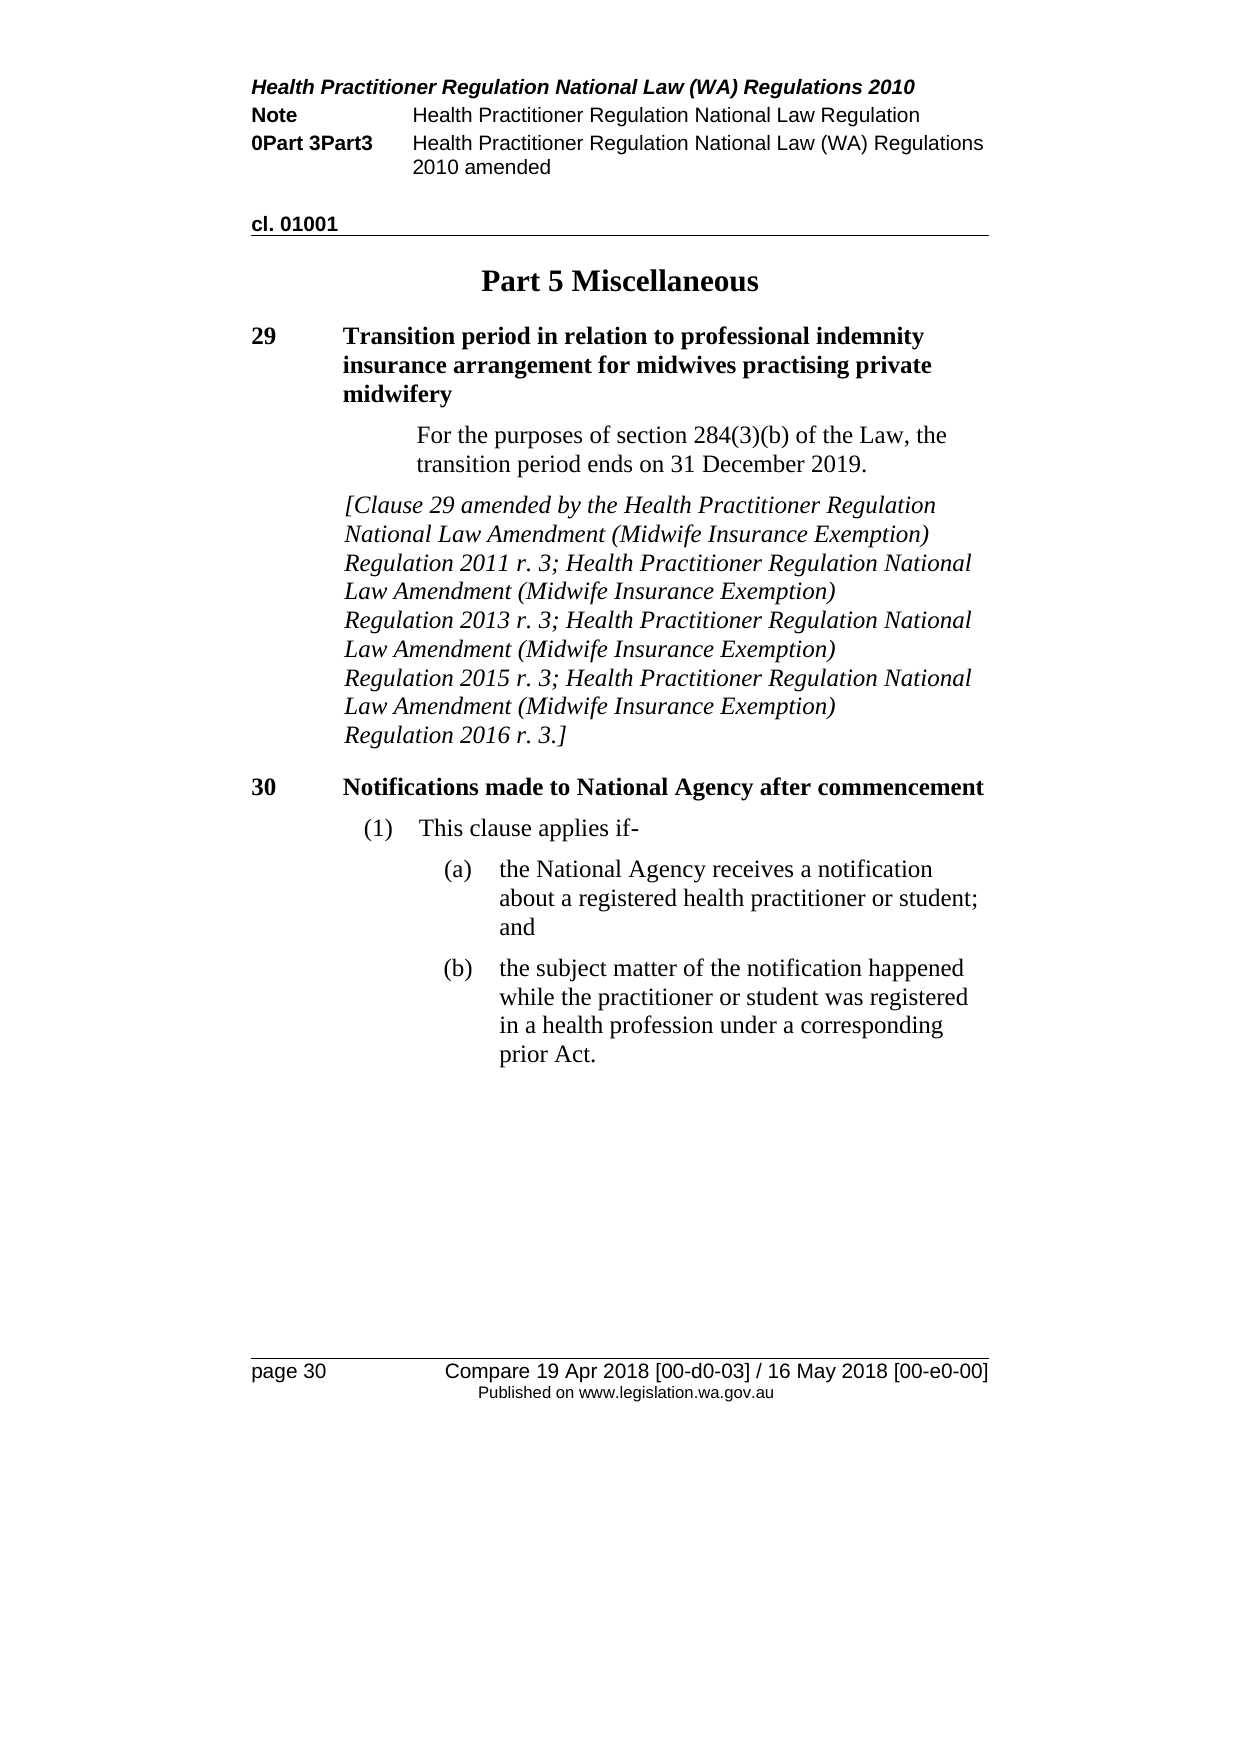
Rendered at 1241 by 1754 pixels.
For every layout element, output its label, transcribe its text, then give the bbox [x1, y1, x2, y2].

subtitle 30 Notifications made to National Agency after commencement [251, 772, 989, 801]
text For the purposes of section 284(3)(b) of the Law, the transition period ends on 31 December 2019. [416, 420, 989, 478]
subtitle Part 5 Miscellaneous [251, 263, 989, 298]
text (b) the subject matter of the notification happened while the practitioner or student was registered in a health profession under a corresponding prior Act. [416, 953, 989, 1068]
text [Clause 29 amended by the Health Practitioner Regulation National Law Amendment (Midwife Insurance Exemption) Regulation 2011 r. 3; Health Practitioner Regulation National Law Amendment (Midwife Insurance Exemption) Regulation 2013 r. 3; Health Practitioner Regulation National Law Amendment (Midwife Insurance Exemption) Regulation 2015 r. 3; Health Practitioner Regulation National Law Amendment (Midwife Insurance Exemption) Regulation 2016 r. 3.] [251, 490, 989, 749]
text (a) the National Agency receives a notification about a registered health practitioner or student; and [416, 854, 989, 941]
text (1) This clause applies if- [363, 813, 989, 842]
subtitle 29 Transition period in relation to professional indemnity insurance arrangement for midwives practising private midwifery [251, 321, 989, 408]
